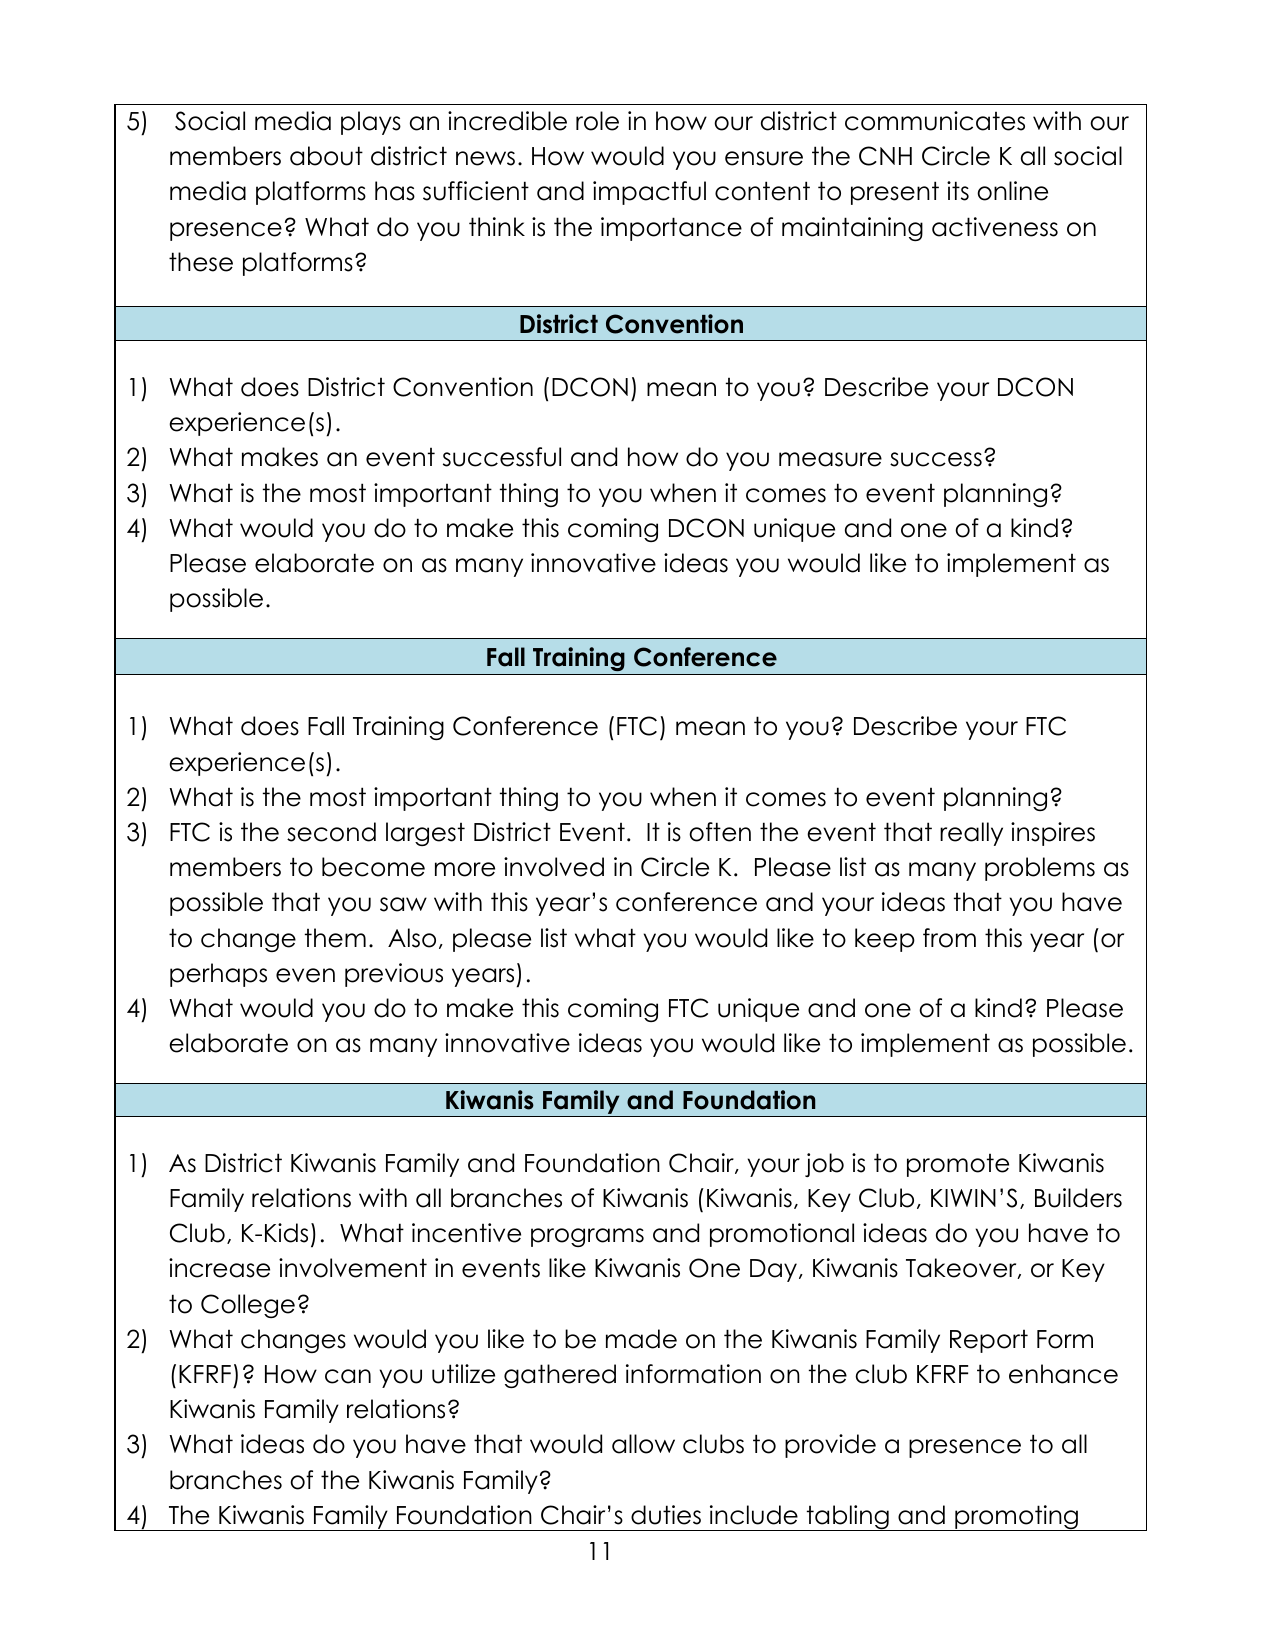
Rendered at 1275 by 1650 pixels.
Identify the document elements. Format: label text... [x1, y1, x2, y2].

table_cell Fall Training Conference [116, 639, 1146, 674]
table_cell What does District Convention (DCON) mean to you? Describe your DCON experience(s). What makes an event successful and how do you measure success? What is the most important thing to you when it comes to event planning? What would you do to make this coming DCON unique and one of a kind? Please elaborate on as many innovative ideas you would like to implement as possible. [116, 341, 1146, 638]
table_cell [116, 1117, 1146, 1530]
table_cell Kiwanis Family and Foundation [116, 1084, 1146, 1116]
table_cell What does Fall Training Conference (FTC) mean to you? Describe your FTC experience(s). What is the most important thing to you when it comes to event planning? FTC is the second largest District Event. It is often the event that really inspires members to become more involved in Circle K. Please list as many problems as possible that you saw with this year’s conference and your ideas that you have to change them. Also, please list what you would like to keep from this year (or perhaps even previous years). What would you do to make this coming FTC unique and one of a kind? Please elaborate on as many innovative ideas you would like to implement as possible. [116, 675, 1146, 1083]
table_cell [116, 105, 1146, 306]
table_cell District Convention [116, 307, 1146, 340]
